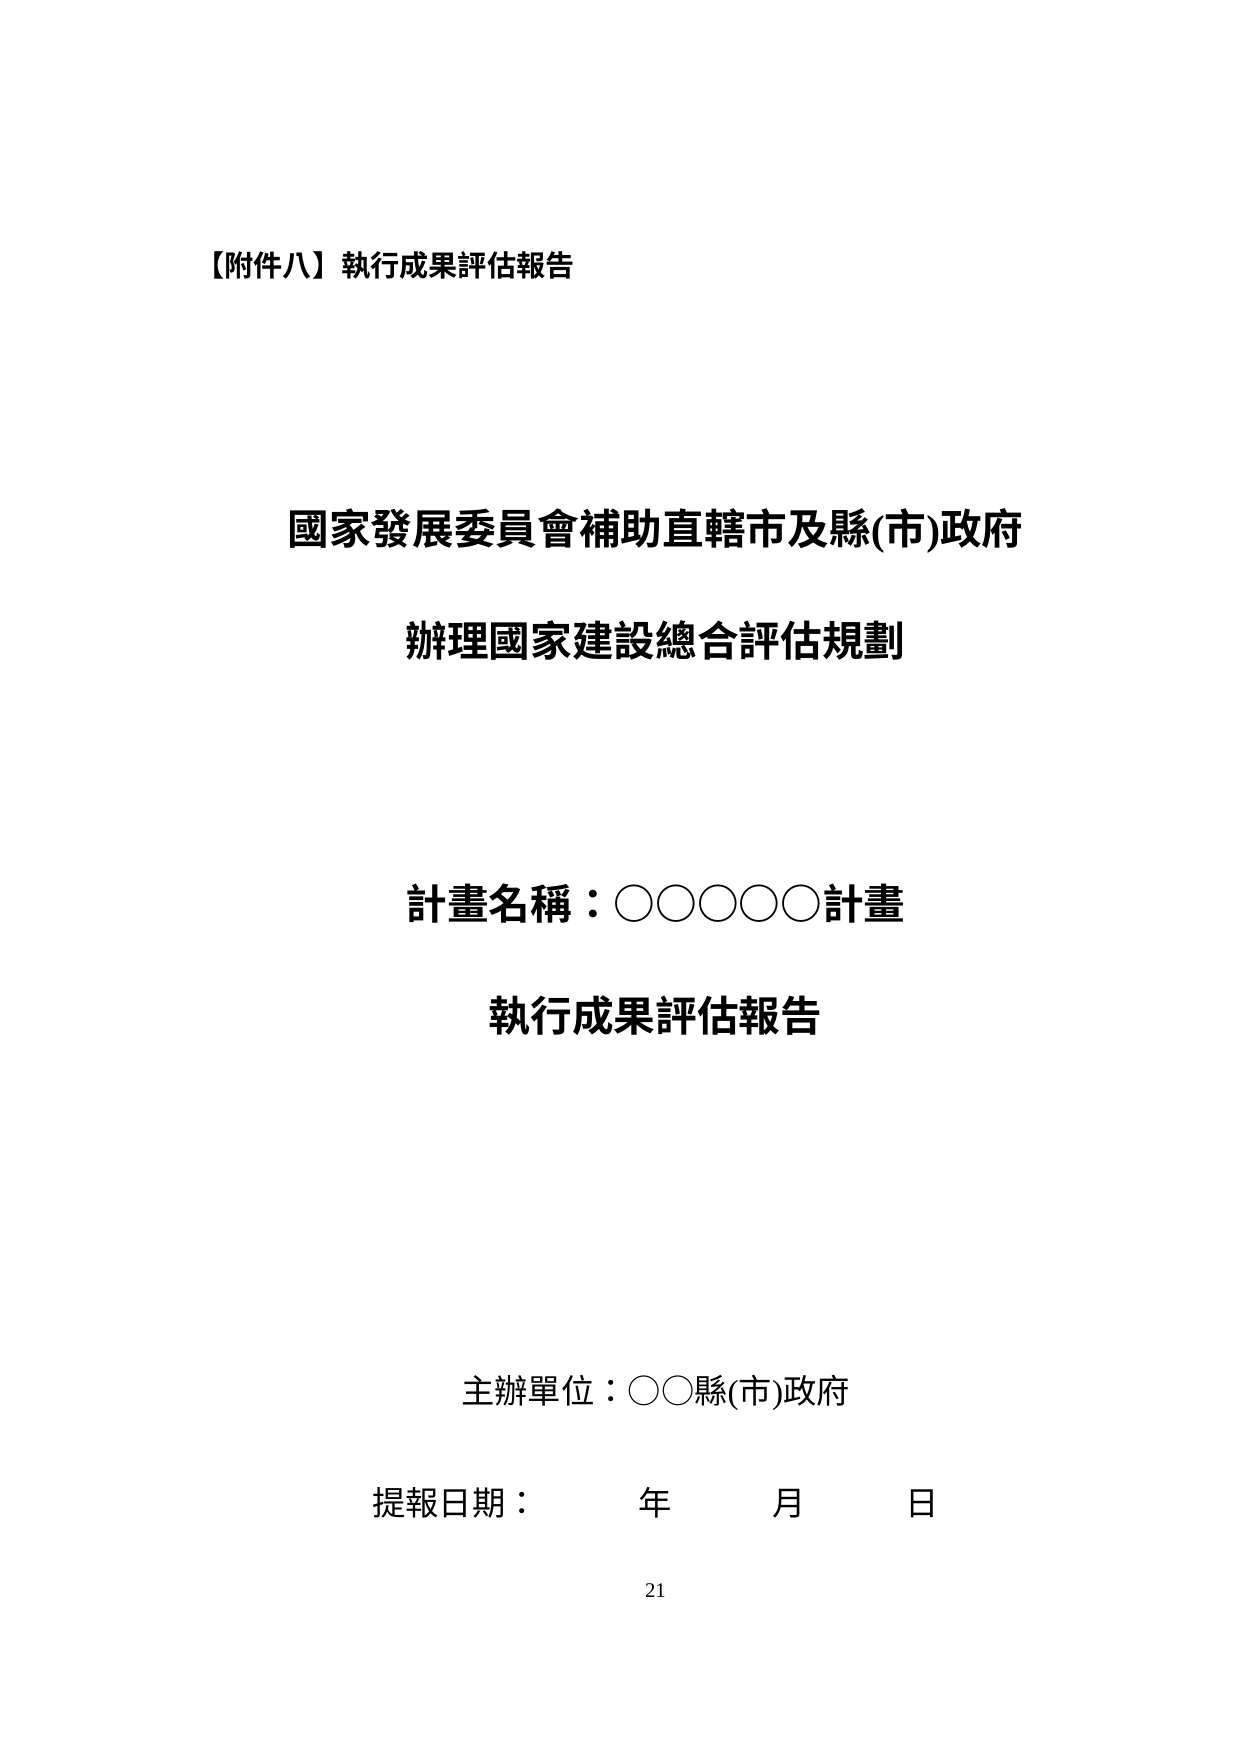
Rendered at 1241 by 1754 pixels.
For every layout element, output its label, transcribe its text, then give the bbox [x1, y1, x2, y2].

text 主辦單位：○○縣(市)政府 [187, 1351, 1123, 1426]
text 【附件八】執行成果評估報告 [195, 226, 1123, 301]
text 提報日期： 年 月 日 [187, 1464, 1123, 1539]
text 計畫名稱：○○○○○計畫 [187, 864, 1123, 939]
text 執行成果評估報告 [187, 976, 1123, 1051]
text 國家發展委員會補助直轄市及縣(市)政府 [187, 489, 1123, 564]
text 辦理國家建設總合評估規劃 [187, 601, 1123, 676]
